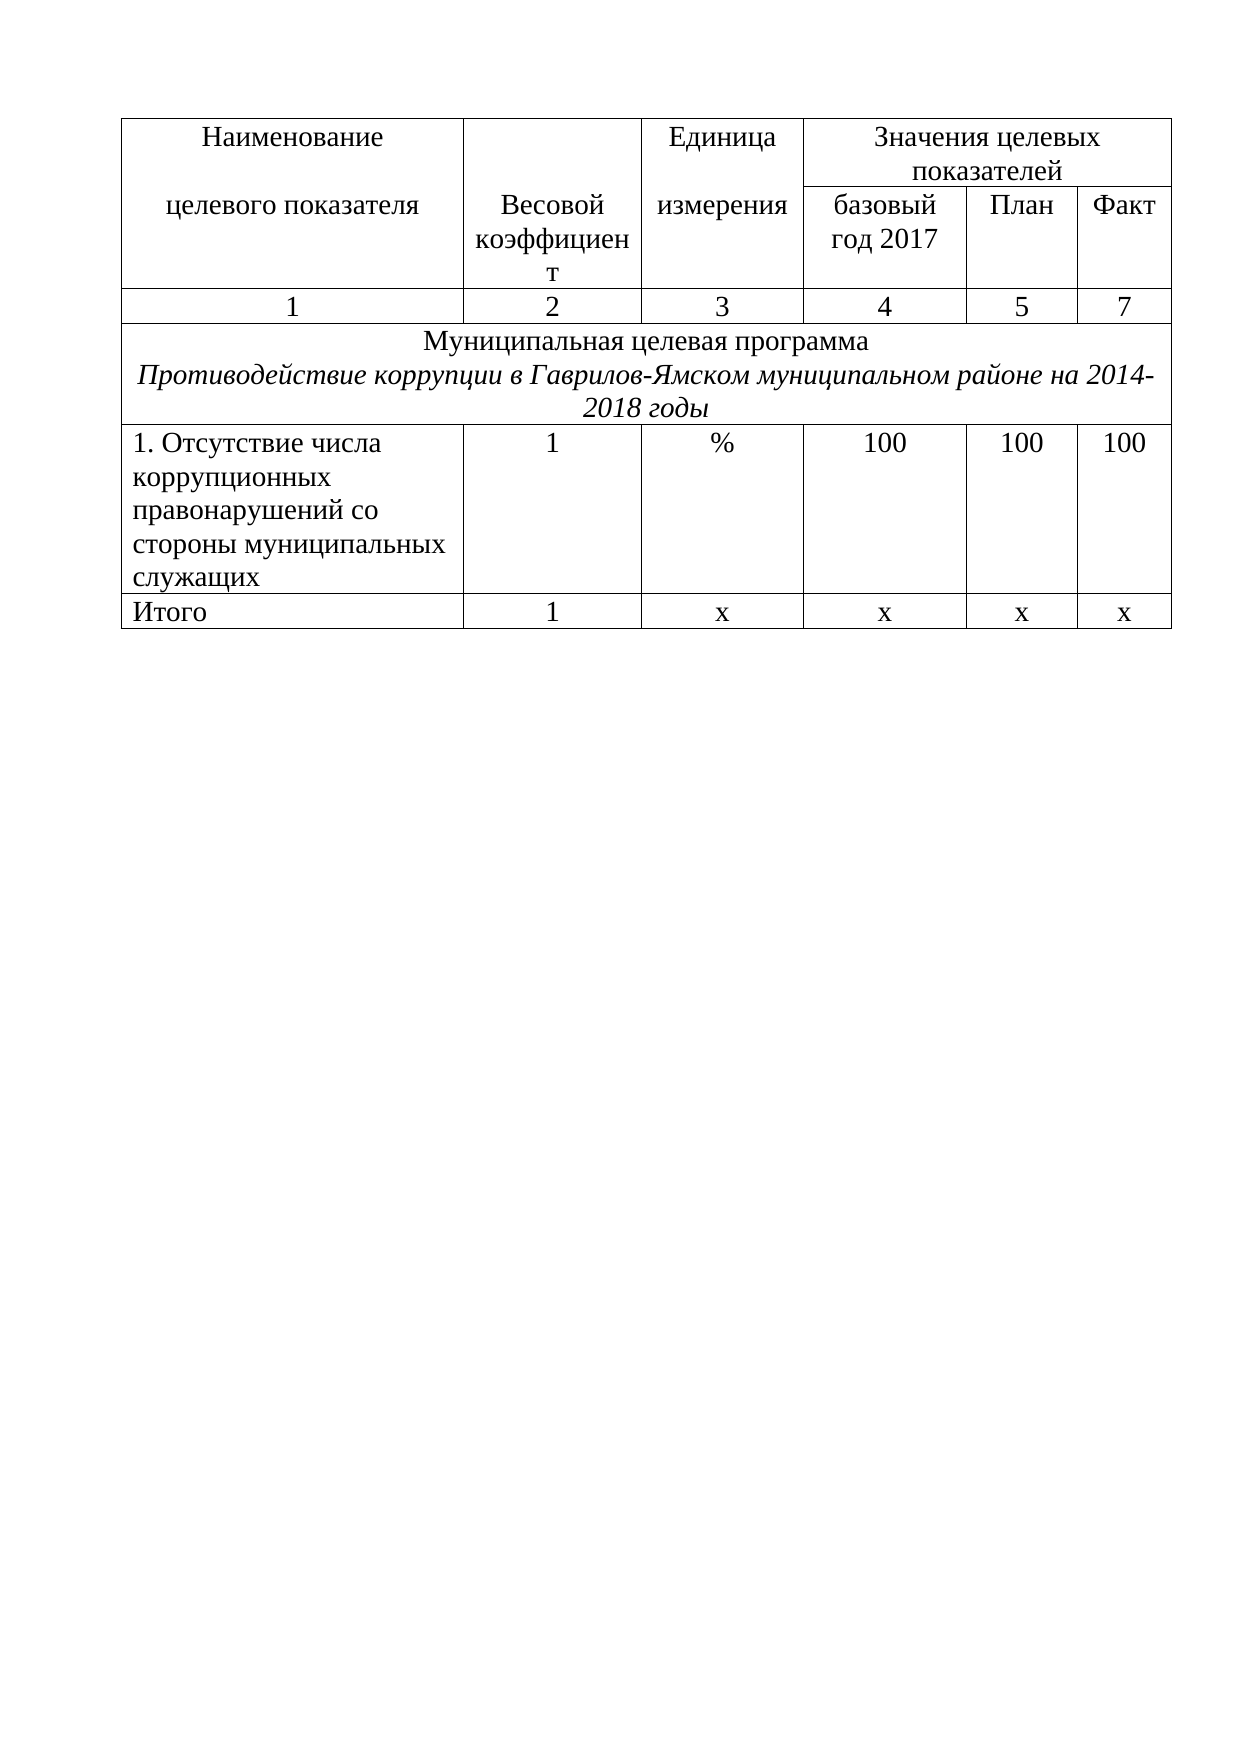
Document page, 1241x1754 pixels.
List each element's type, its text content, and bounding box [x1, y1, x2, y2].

table_header Наименование [122, 119, 463, 186]
table_cell базовый год 2017 [804, 187, 966, 288]
table_header [464, 119, 641, 186]
table_header Единица [642, 119, 803, 186]
table_cell 100 [804, 425, 966, 593]
table_cell % [642, 425, 803, 593]
table_cell целевого показателя [122, 186, 463, 288]
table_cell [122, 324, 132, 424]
table_cell 100 [967, 425, 1077, 593]
table_cell Весовой коэффициент [464, 186, 641, 288]
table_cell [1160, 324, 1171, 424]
table_cell 1 [464, 425, 641, 593]
table_cell Факт [1078, 187, 1171, 288]
table_cell измерения [642, 186, 803, 288]
table_cell План [967, 187, 1077, 288]
table_cell 100 [1078, 425, 1171, 593]
